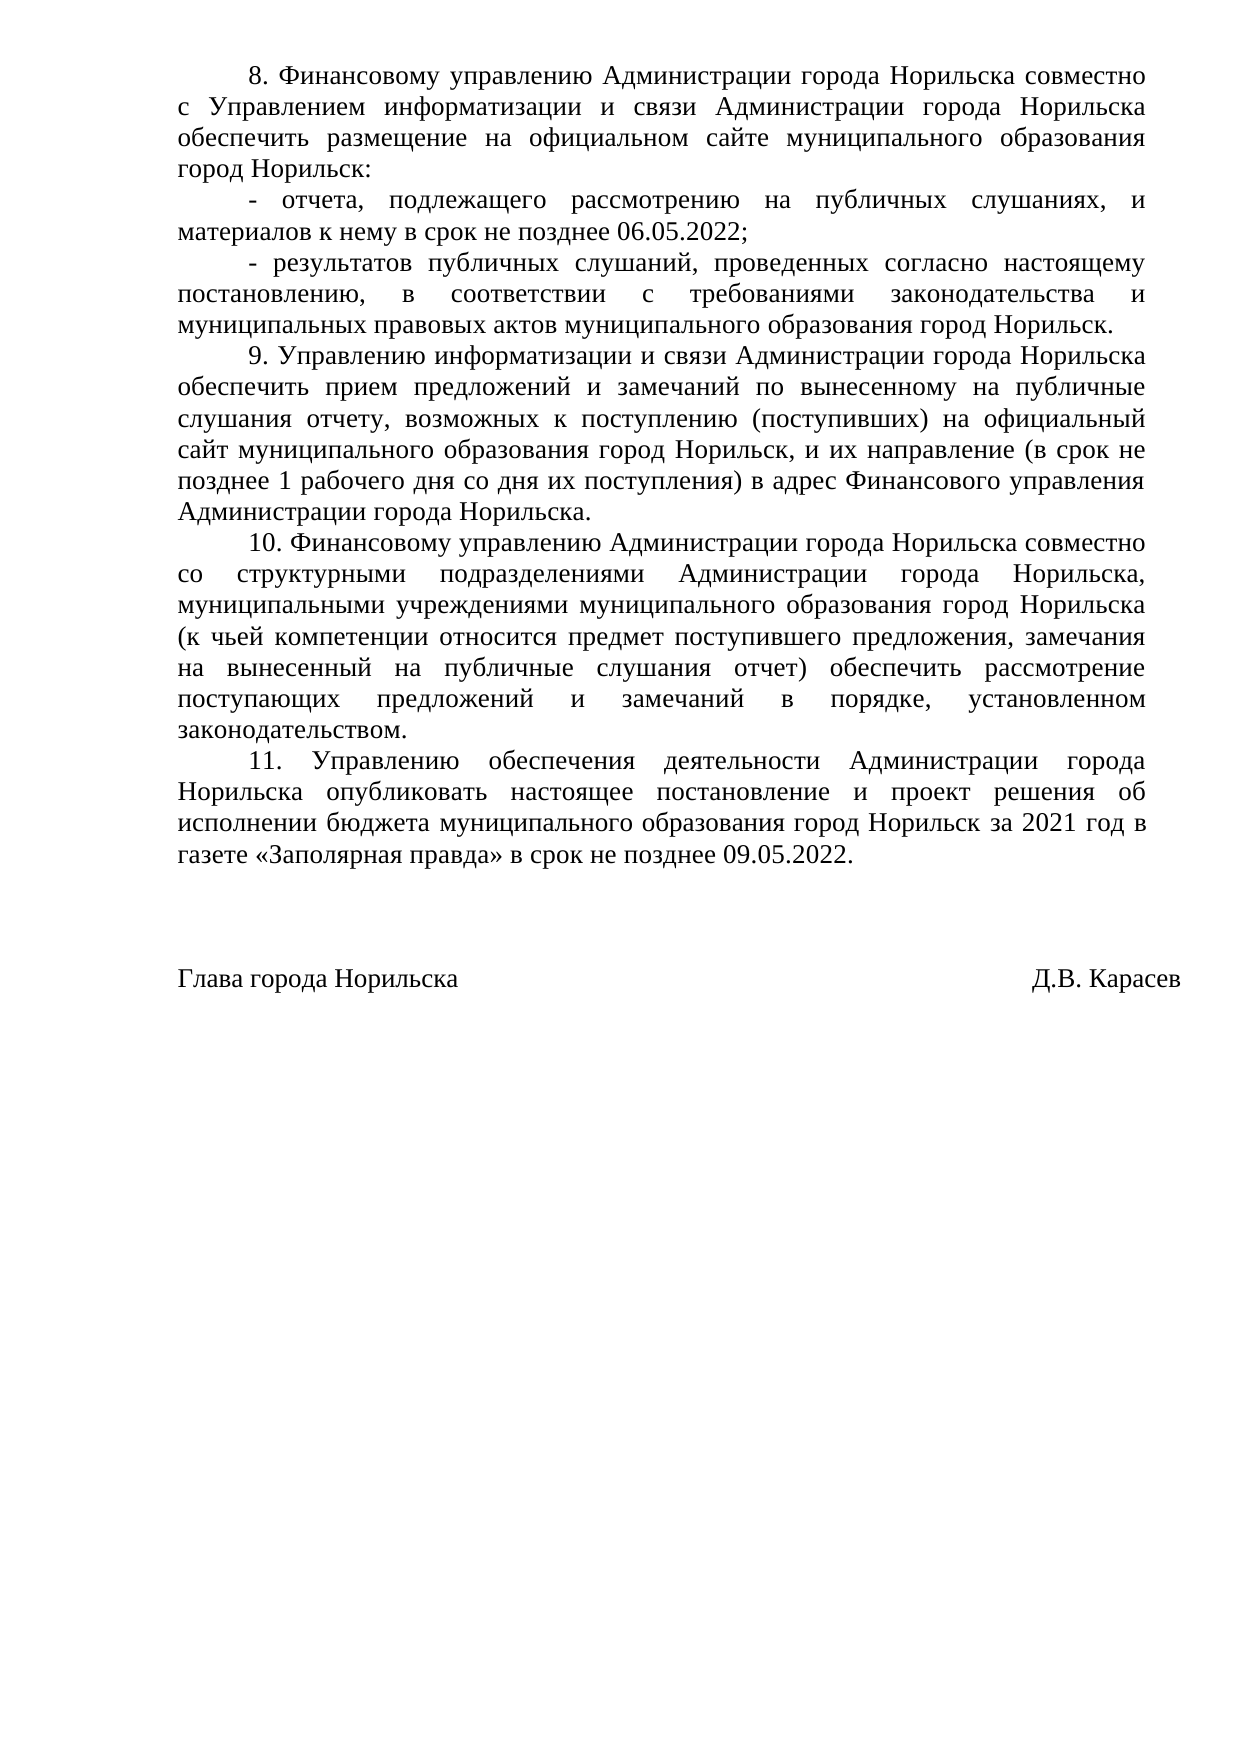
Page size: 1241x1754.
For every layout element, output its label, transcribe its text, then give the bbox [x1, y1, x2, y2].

text 11. Управлению обеспечения деятельности Администрации города Норильска опубликовать настоящее постановление и проект решения об исполнении бюджета муниципального образования город Норильск за 2021 год в газете «Заполярная правда» в срок не позднее 09.05.2022. [177, 744, 1147, 869]
text - отчета, подлежащего рассмотрению на публичных слушаниях, и материалов к нему в срок не позднее 06.05.2022; [177, 184, 1147, 246]
text 9. Управлению информатизации и связи Администрации города Норильска обеспечить прием предложений и замечаний по вынесенному на публичные слушания отчету, возможных к поступлению (поступивших) на официальный сайт муниципального образования город Норильск, и их направление (в срок не позднее 1 рабочего дня со дня их поступления) в адрес Финансового управления Администрации города Норильска. [177, 339, 1147, 526]
text - результатов публичных слушаний, проведенных согласно настоящему постановлению, в соответствии с требованиями законодательства и муниципальных правовых актов муниципального образования город Норильск. [177, 246, 1147, 339]
text 10. Финансовому управлению Администрации города Норильска совместно со структурными подразделениями Администрации города Норильска, муниципальными учреждениями муниципального образования город Норильска (к чьей компетенции относится предмет поступившего предложения, замечания на вынесенный на публичные слушания отчет) обеспечить рассмотрение поступающих предложений и замечаний в порядке, установленном законодательством. [177, 526, 1147, 744]
text Глава города Норильска Д.В. Карасев [177, 962, 1152, 993]
text 8. Финансовому управлению Администрации города Норильска совместно с Управлением информатизации и связи Администрации города Норильска обеспечить размещение на официальном сайте муниципального образования город Норильск: [177, 59, 1147, 184]
